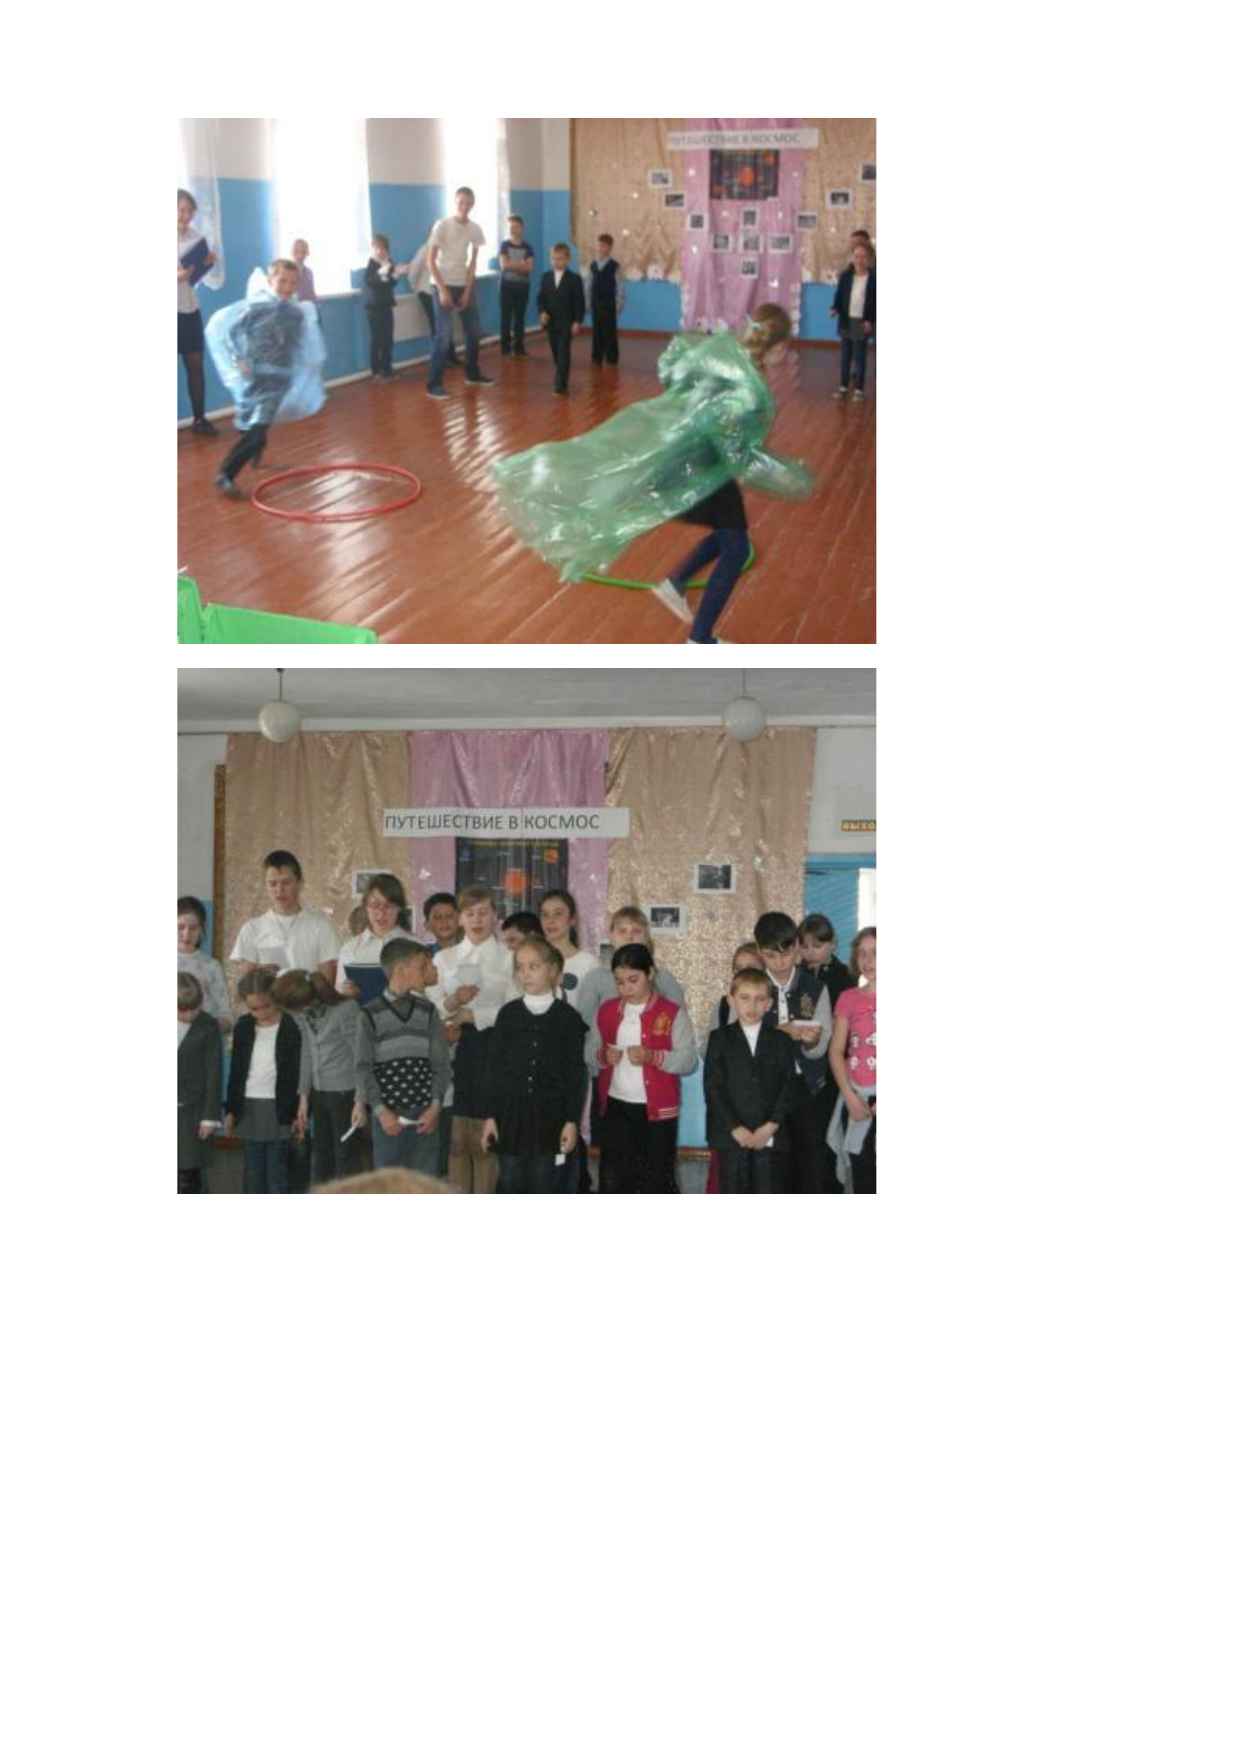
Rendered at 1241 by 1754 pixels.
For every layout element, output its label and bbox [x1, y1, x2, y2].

picture [177, 668, 877, 1194]
picture [177, 118, 877, 644]
